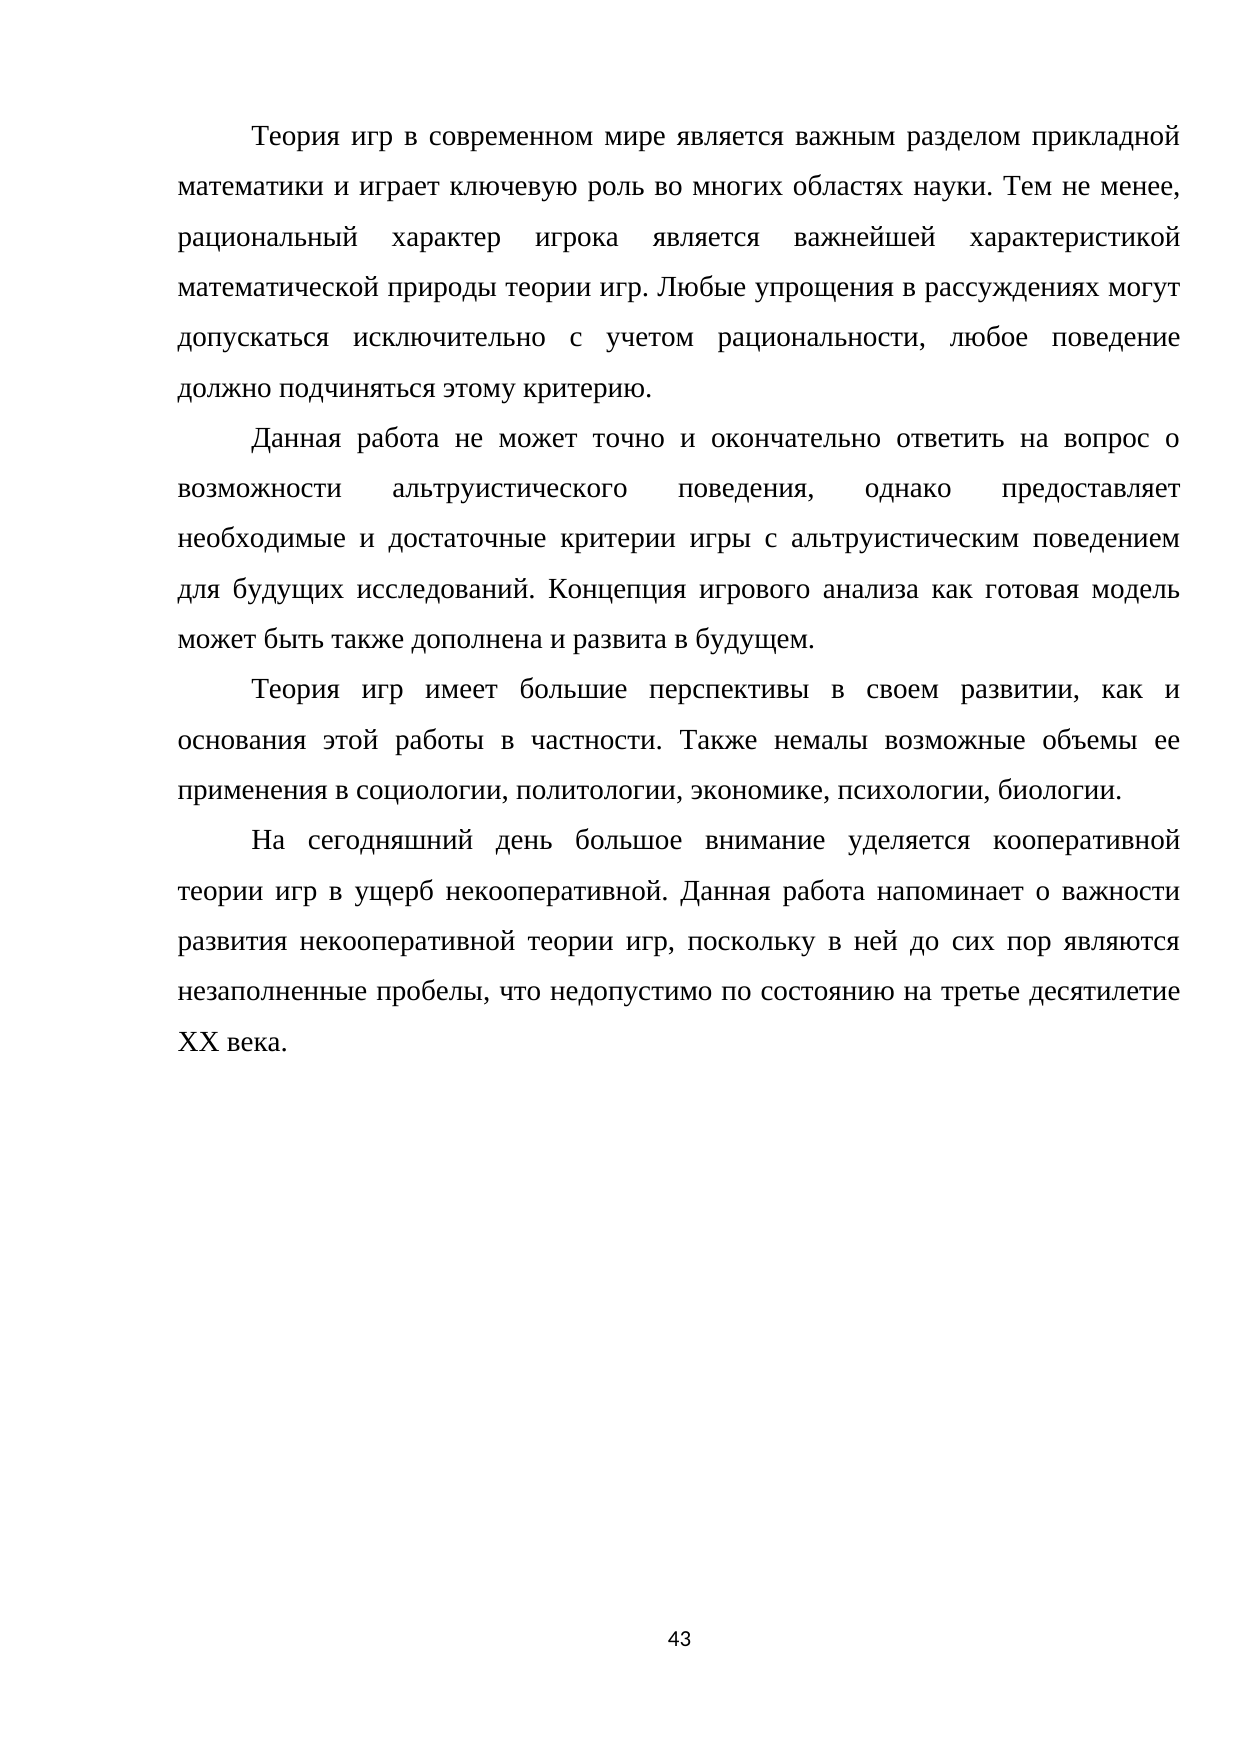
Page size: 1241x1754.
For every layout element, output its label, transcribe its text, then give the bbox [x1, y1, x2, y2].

text Теория игр в современном мире является важным разделом прикладной математики и играет ключевую роль во многих областях науки. Тем не менее, рациональный характер игрока является важнейшей характеристикой математической природы теории игр. Любые упрощения в рассуждениях могут допускаться исключительно с учетом рациональности, любое поведение должно подчиняться этому критерию. [177, 118, 1181, 403]
text Данная работа не может точно и окончательно ответить на вопрос о возможности альтруистического поведения, однако предоставляет необходимые и достаточные критерии игры с альтруистическим поведением для будущих исследований. Концепция игрового анализа как готовая модель может быть также дополнена и развита в будущем. [177, 420, 1181, 655]
text Теория игр имеет большие перспективы в своем развитии, как и основания этой работы в частности. Также немалы возможные объемы ее применения в социологии, политологии, экономике, психологии, биологии. [177, 672, 1181, 806]
text На сегодняшний день большое внимание уделяется кооперативной теории игр в ущерб некооперативной. Данная работа напоминает о важности развития некооперативной теории игр, поскольку в ней до сих пор являются незаполненные пробелы, что недопустимо по состоянию на третье десятилетие XX века. [177, 822, 1181, 1057]
